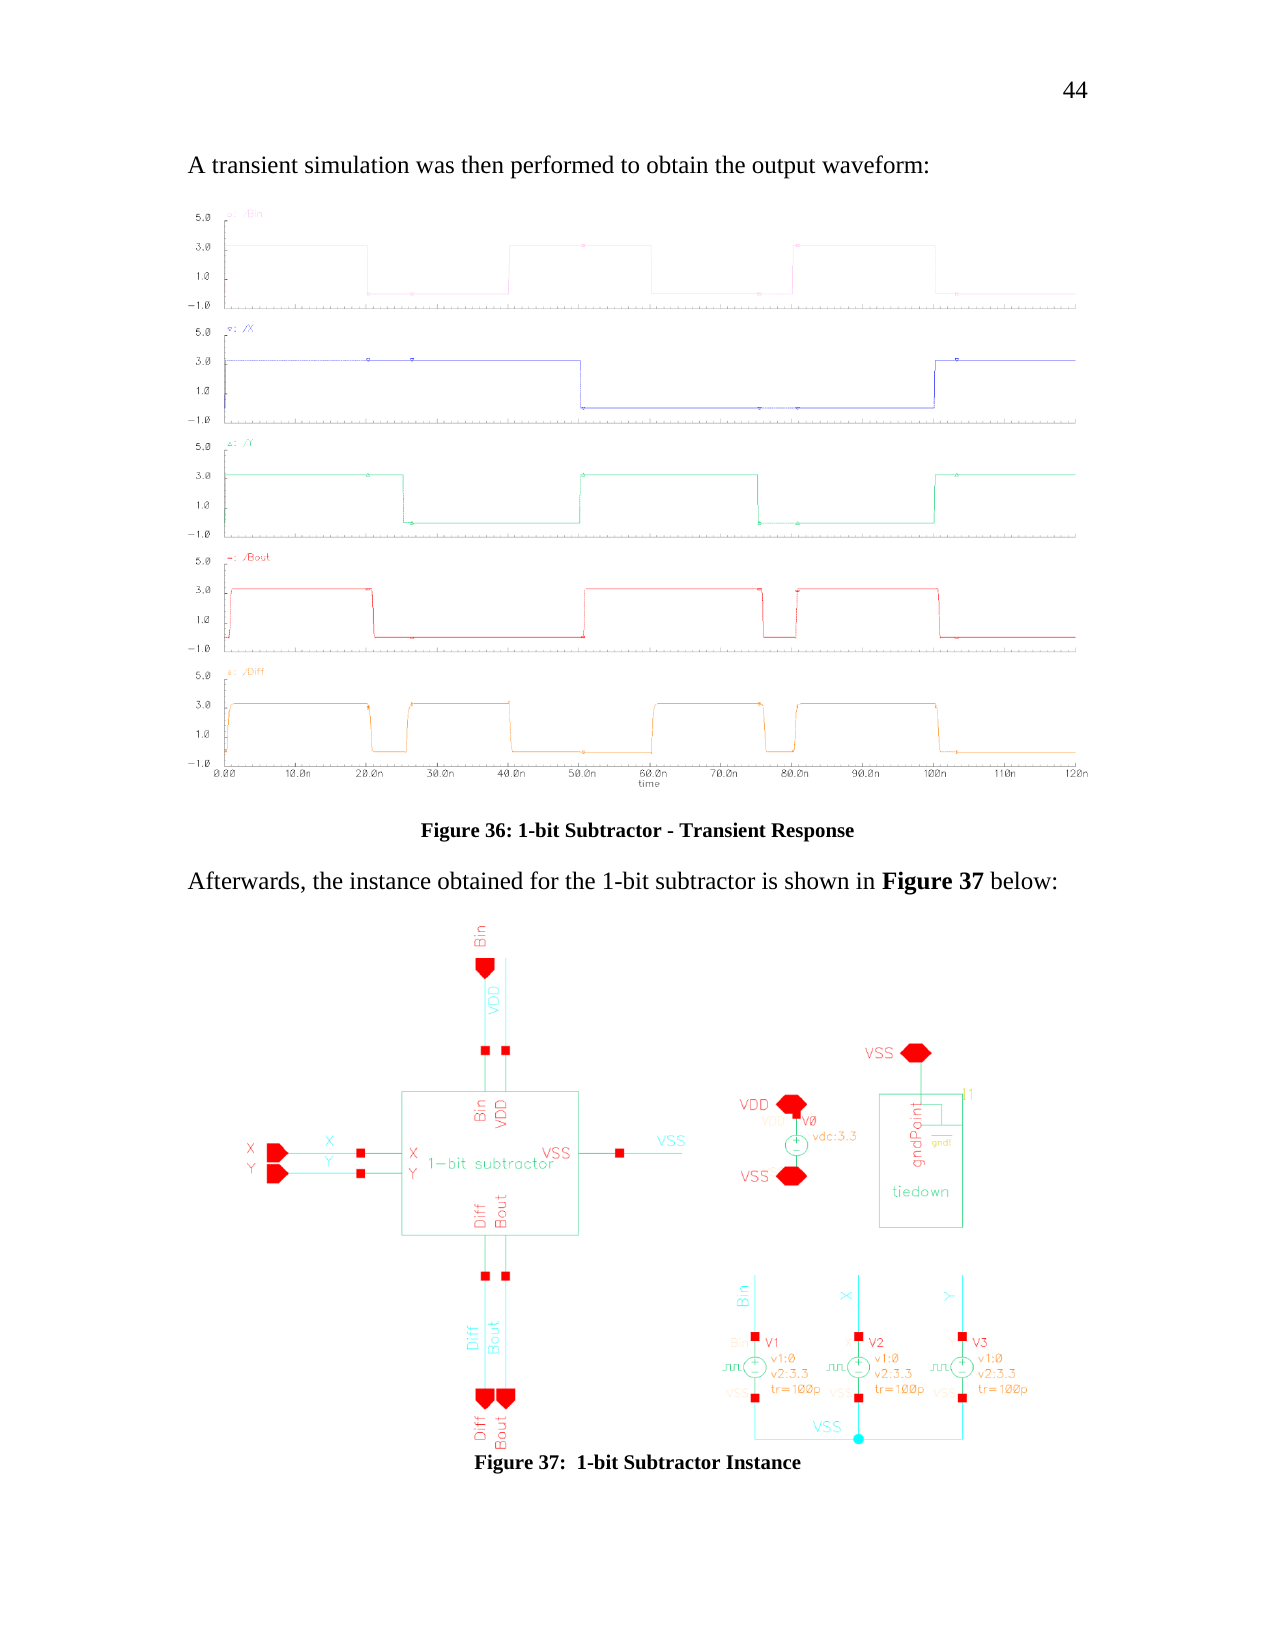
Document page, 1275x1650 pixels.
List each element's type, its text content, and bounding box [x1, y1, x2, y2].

picture [187, 207, 1088, 789]
text Afterwards, the instance obtained for the 1-bit subtractor is shown in Figure 37 below: [187, 866, 1087, 894]
picture [245, 923, 1030, 1450]
text A transient simulation was then performed to obtain the output waveform: [187, 150, 1087, 179]
